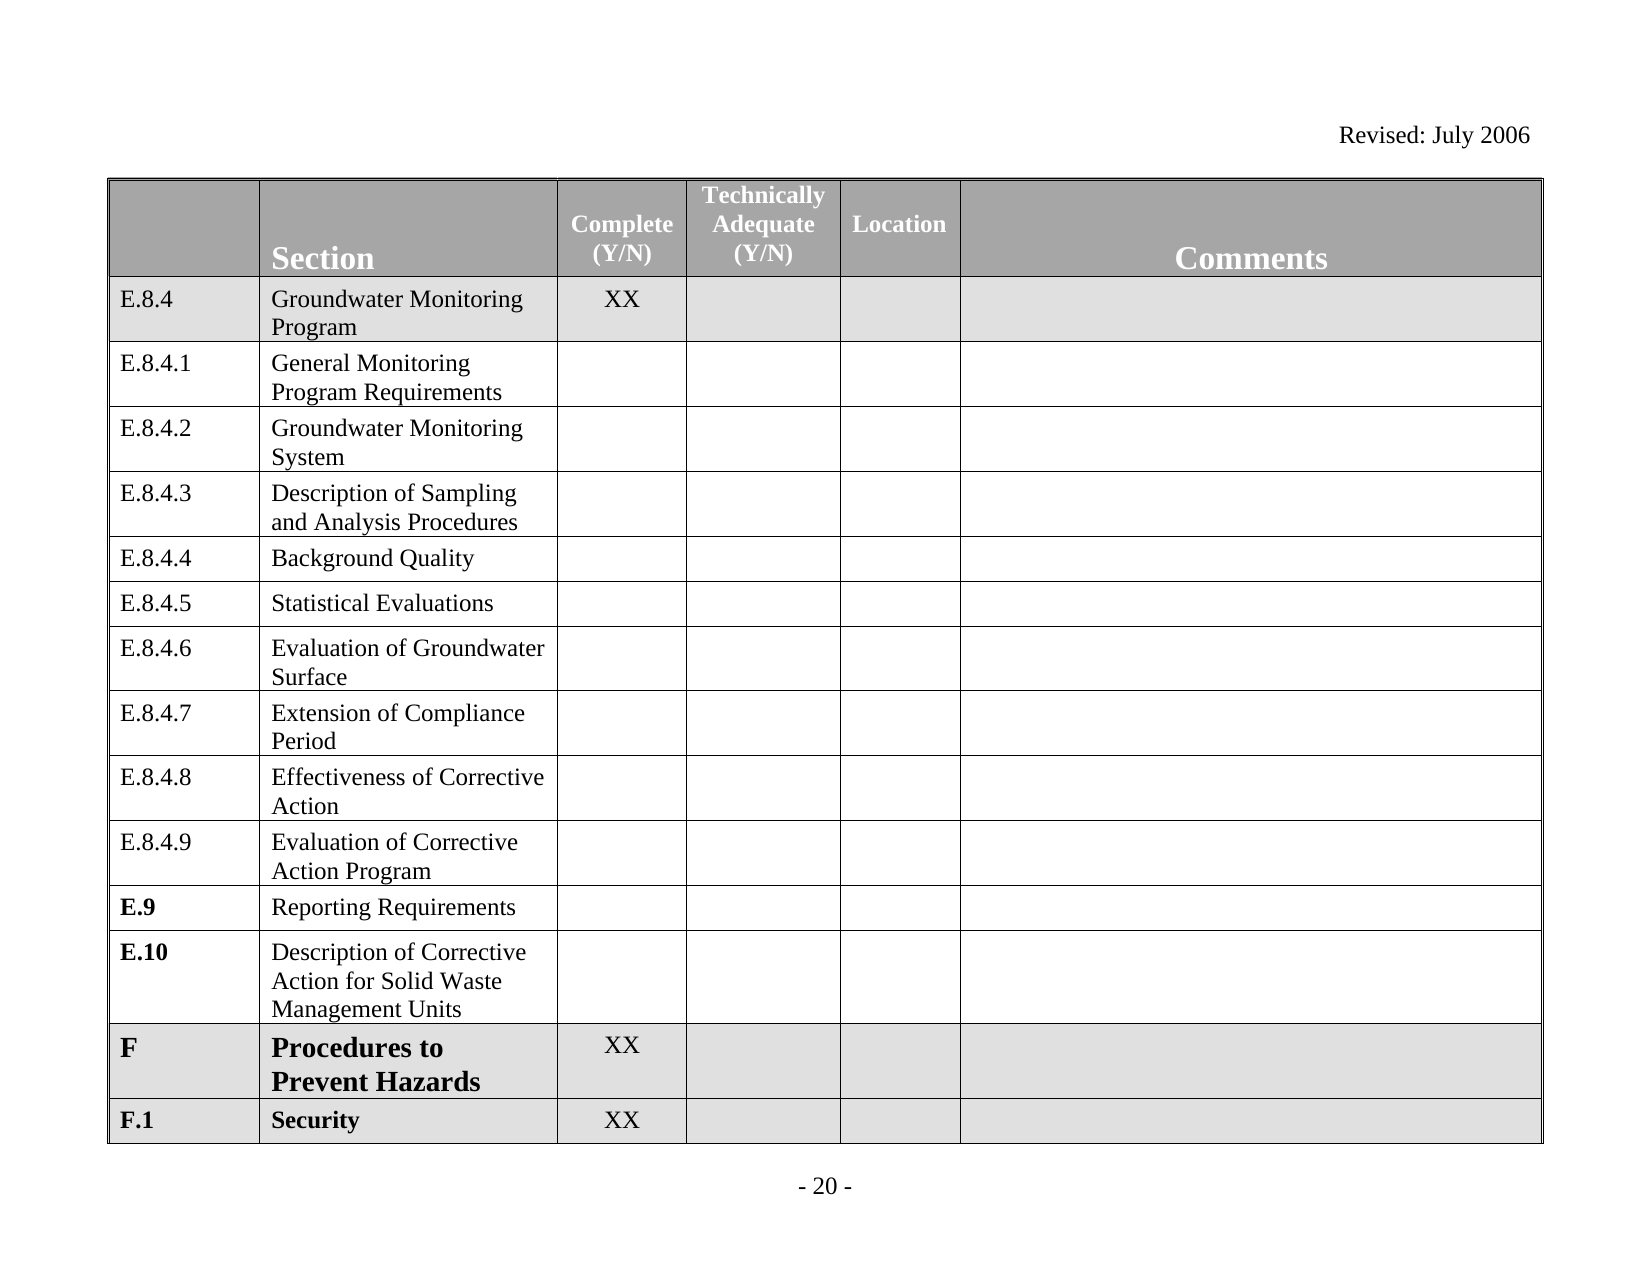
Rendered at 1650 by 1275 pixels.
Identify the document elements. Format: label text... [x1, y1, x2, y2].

table_cell E.8.4.2 [110, 407, 259, 471]
table_cell [687, 277, 840, 341]
table_cell [558, 691, 686, 755]
table_cell [841, 277, 960, 341]
table_cell E.8.4.4 [110, 537, 259, 581]
table_cell [687, 1024, 840, 1098]
table_cell [961, 277, 1541, 341]
table_cell [961, 537, 1541, 581]
table_cell [558, 537, 686, 581]
table_cell [841, 1024, 960, 1098]
table_cell XX [558, 1099, 686, 1143]
table_cell [687, 537, 840, 581]
table_cell E.8.4.9 [110, 821, 259, 885]
table_cell [961, 886, 1541, 930]
table_cell E.8.4.5 [110, 582, 259, 626]
table_cell [558, 407, 686, 471]
table_cell E.9 [110, 886, 259, 930]
table_cell Evaluation of Corrective Action Program [260, 821, 557, 885]
table_header Technically Adequate (Y/N) [687, 181, 840, 276]
table_cell Effectiveness of Corrective Action [260, 756, 557, 820]
table_cell [961, 756, 1541, 820]
table_cell XX [558, 1024, 686, 1098]
table_cell Evaluation of Groundwater Surface [260, 627, 557, 690]
table_cell E.8.4.7 [110, 691, 259, 755]
table_header Location [841, 181, 960, 276]
table_cell F.1 [110, 1099, 259, 1143]
table_cell E.8.4.1 [110, 342, 259, 406]
table_cell [961, 407, 1541, 471]
table_cell Reporting Requirements [260, 886, 557, 930]
table_cell [961, 1024, 1541, 1098]
table_cell E.8.4.6 [110, 627, 259, 690]
table_cell [558, 756, 686, 820]
table_cell [961, 627, 1541, 690]
table_cell [558, 886, 686, 930]
table_header Comments [961, 181, 1541, 276]
table_cell [961, 472, 1541, 536]
table_cell Description of Corrective Action for Solid Waste Management Units [260, 931, 557, 1023]
table_cell [961, 821, 1541, 885]
table_cell [687, 627, 840, 690]
table_cell [558, 821, 686, 885]
table_cell [687, 931, 840, 1023]
table_cell [558, 472, 686, 536]
table_cell [841, 1099, 960, 1143]
table_cell [558, 627, 686, 690]
table_cell [841, 582, 960, 626]
table_cell Description of Sampling and Analysis Procedures [260, 472, 557, 536]
table_cell Security [260, 1099, 557, 1143]
table_cell General Monitoring Program Requirements [260, 342, 557, 406]
table_cell [687, 472, 840, 536]
table_cell [841, 691, 960, 755]
table_cell [961, 342, 1541, 406]
table_cell E.10 [110, 931, 259, 1023]
table_header [110, 181, 259, 276]
table_cell [558, 931, 686, 1023]
table_cell [841, 472, 960, 536]
table_cell [687, 1099, 840, 1143]
table_cell [961, 931, 1541, 1023]
table_cell [687, 407, 840, 471]
table_cell [687, 886, 840, 930]
table_cell E.8.4.3 [110, 472, 259, 536]
table_cell [558, 342, 686, 406]
table_cell [687, 756, 840, 820]
table_cell [841, 931, 960, 1023]
table_cell [841, 537, 960, 581]
table_cell Background Quality [260, 537, 557, 581]
table_header Complete (Y/N) [558, 181, 686, 276]
table_cell Groundwater Monitoring Program [260, 277, 557, 341]
table_cell Extension of Compliance Period [260, 691, 557, 755]
table_cell [841, 342, 960, 406]
table_cell [961, 1099, 1541, 1143]
table_cell [687, 691, 840, 755]
table_header Section [260, 181, 557, 276]
table_cell [841, 756, 960, 820]
table_cell [841, 407, 960, 471]
table_cell [687, 821, 840, 885]
table_cell [558, 582, 686, 626]
table_cell [961, 582, 1541, 626]
table_cell [841, 627, 960, 690]
table_cell [841, 886, 960, 930]
table_cell F [110, 1024, 259, 1098]
table_cell [841, 821, 960, 885]
table_cell XX [558, 277, 686, 341]
table_cell [687, 582, 840, 626]
table_cell [687, 342, 840, 406]
table_cell E.8.4.8 [110, 756, 259, 820]
table_cell Statistical Evaluations [260, 582, 557, 626]
table_cell Procedures to Prevent Hazards [260, 1024, 557, 1098]
table_cell E.8.4 [110, 277, 259, 341]
table_cell [961, 691, 1541, 755]
table_cell Groundwater Monitoring System [260, 407, 557, 471]
